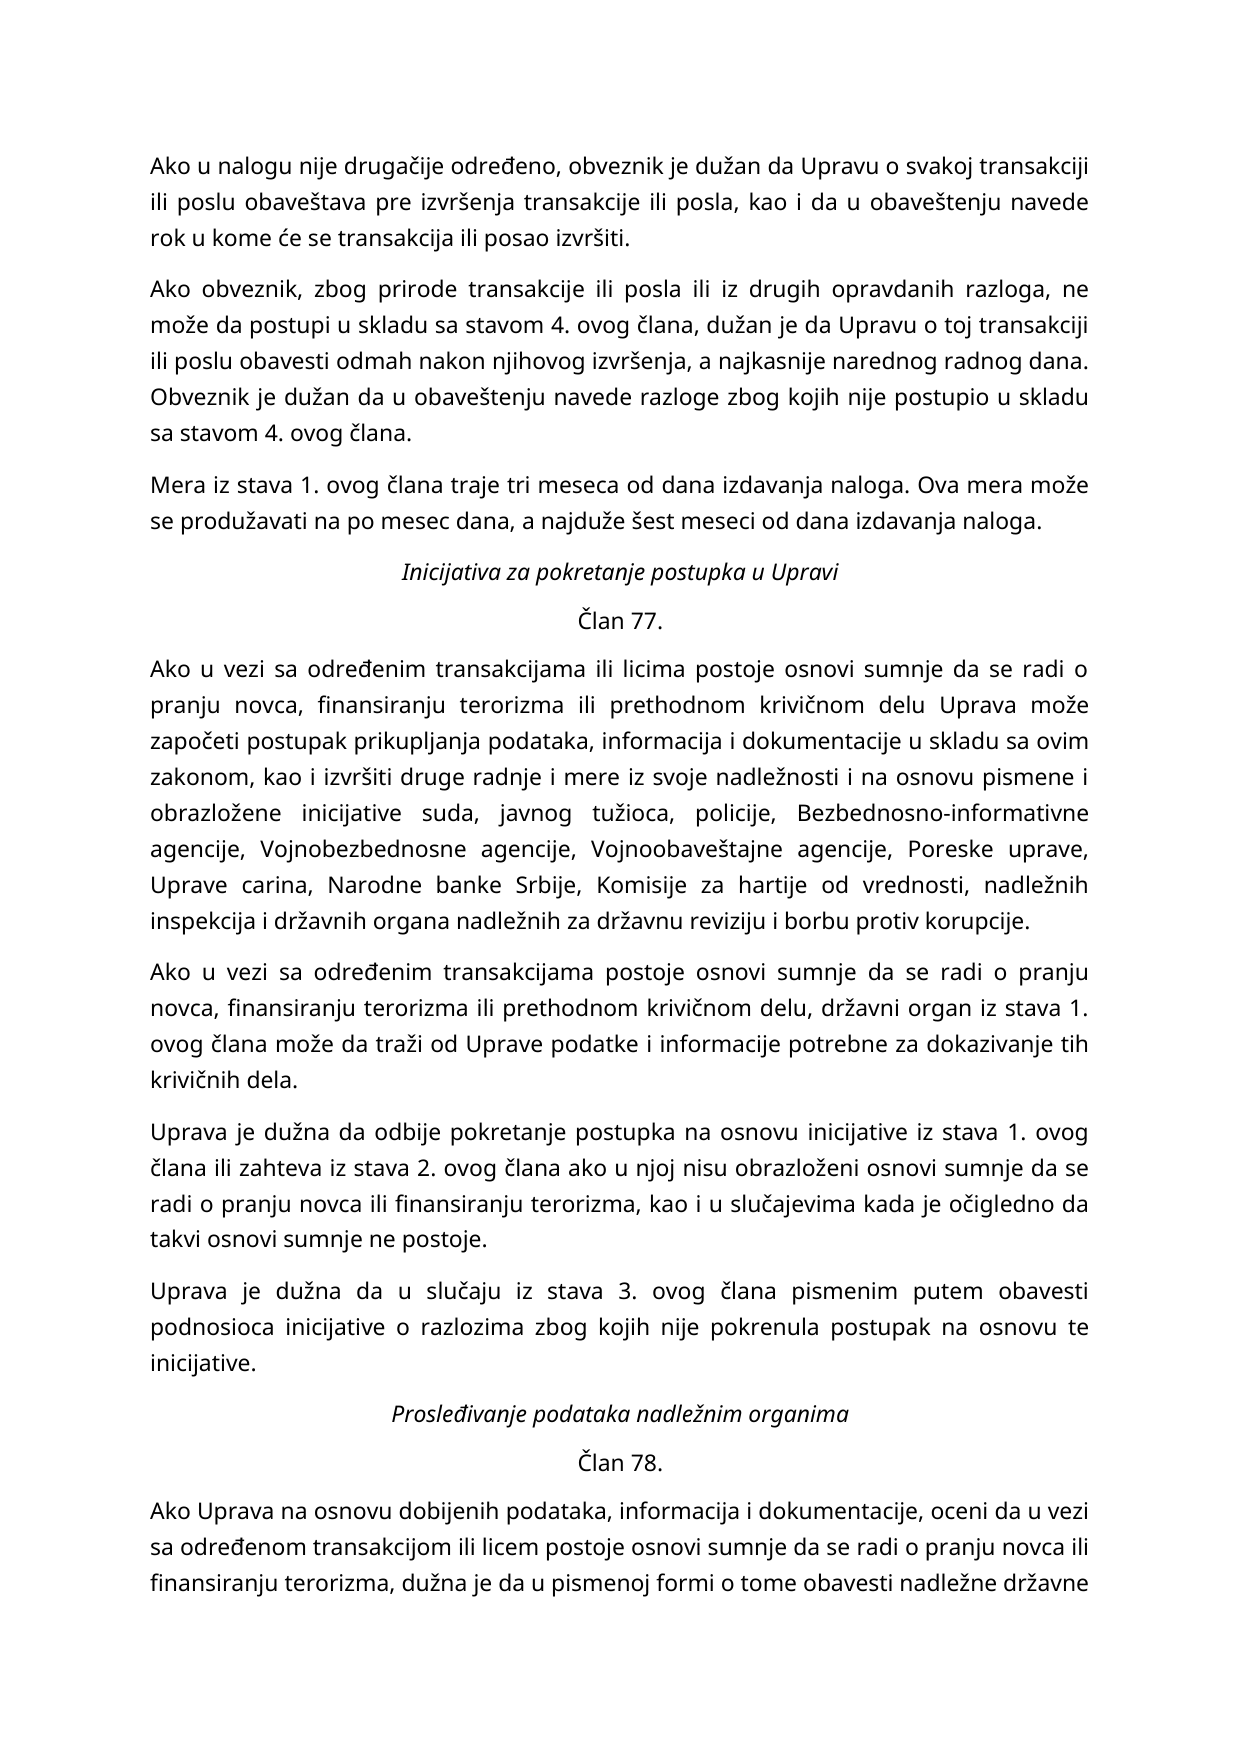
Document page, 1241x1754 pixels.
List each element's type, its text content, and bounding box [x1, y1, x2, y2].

text Ako u vezi sa određenim transakcijama ili licima postoje osnovi sumnje da se radi o pranju novca, finansiranju terorizma ili prethodnom krivičnom delu Uprava može započeti postupak prikupljanja podataka, informacija i dokumentacije u skladu sa ovim zakonom, kao i izvršiti druge radnje i mere iz svoje nadležnosti i na osnovu pismene i obrazložene inicijative suda, javnog tužioca, policije, Bezbednosno-informativne agencije, Vojnobezbednosne agencije, Vojnoobaveštajne agencije, Poreske uprave, Uprave carina, Narodne banke Srbije, Komisije za hartije od vrednosti, nadležnih inspekcija i državnih organa nadležnih za državnu reviziju i borbu protiv korupcije. [150, 653, 1090, 936]
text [150, 1495, 1090, 1598]
text Uprava je dužna da u slučaju iz stava 3. ovog člana pismenim putem obavesti podnosioca inicijative o razlozima zbog kojih nije pokrenula postupak na osnovu te inicijative. [150, 1275, 1090, 1378]
text Ako u vezi sa određenim transakcijama postoje osnovi sumnje da se radi o pranju novca, finansiranju terorizma ili prethodnom krivičnom delu, državni organ iz stava 1. ovog člana može da traži od Uprave podatke i informacije potrebne za dokazivanje tih krivičnih dela. [150, 956, 1090, 1095]
text Inicijativa za pokretanje postupka u Upravi [150, 556, 1090, 587]
text Ako obveznik, zbog prirode transakcije ili posla ili iz drugih opravdanih razloga, ne može da postupi u skladu sa stavom 4. ovog člana, dužan je da Upravu o toj transakciji ili poslu obavesti odmah nakon njihovog izvršenja, a najkasnije narednog radnog dana. Obveznik je dužan da u obaveštenju navede razloge zbog kojih nije postupio u skladu sa stavom 4. ovog člana. [150, 273, 1090, 448]
text Mera iz stava 1. ovog člana traje tri meseca od dana izdavanja naloga. Ova mera može se produžavati na po mesec dana, a najduže šest meseci od dana izdavanja naloga. [150, 469, 1090, 536]
text Član 78. [150, 1447, 1090, 1478]
text Uprava je dužna da odbije pokretanje postupka na osnovu inicijative iz stava 1. ovog člana ili zahteva iz stava 2. ovog člana ako u njoj nisu obrazloženi osnovi sumnje da se radi o pranju novca ili finansiranju terorizma, kao i u slučajevima kada je očigledno da takvi osnovi sumnje ne postoje. [150, 1116, 1090, 1255]
text Ako u nalogu nije drugačije određeno, obveznik je dužan da Upravu o svakoj transakciji ili poslu obaveštava pre izvršenja transakcije ili posla, kao i da u obaveštenju navede rok u kome će se transakcija ili posao izvršiti. [150, 150, 1090, 253]
text Član 77. [150, 605, 1090, 636]
text Prosleđivanje podataka nadležnim organima [150, 1398, 1090, 1430]
